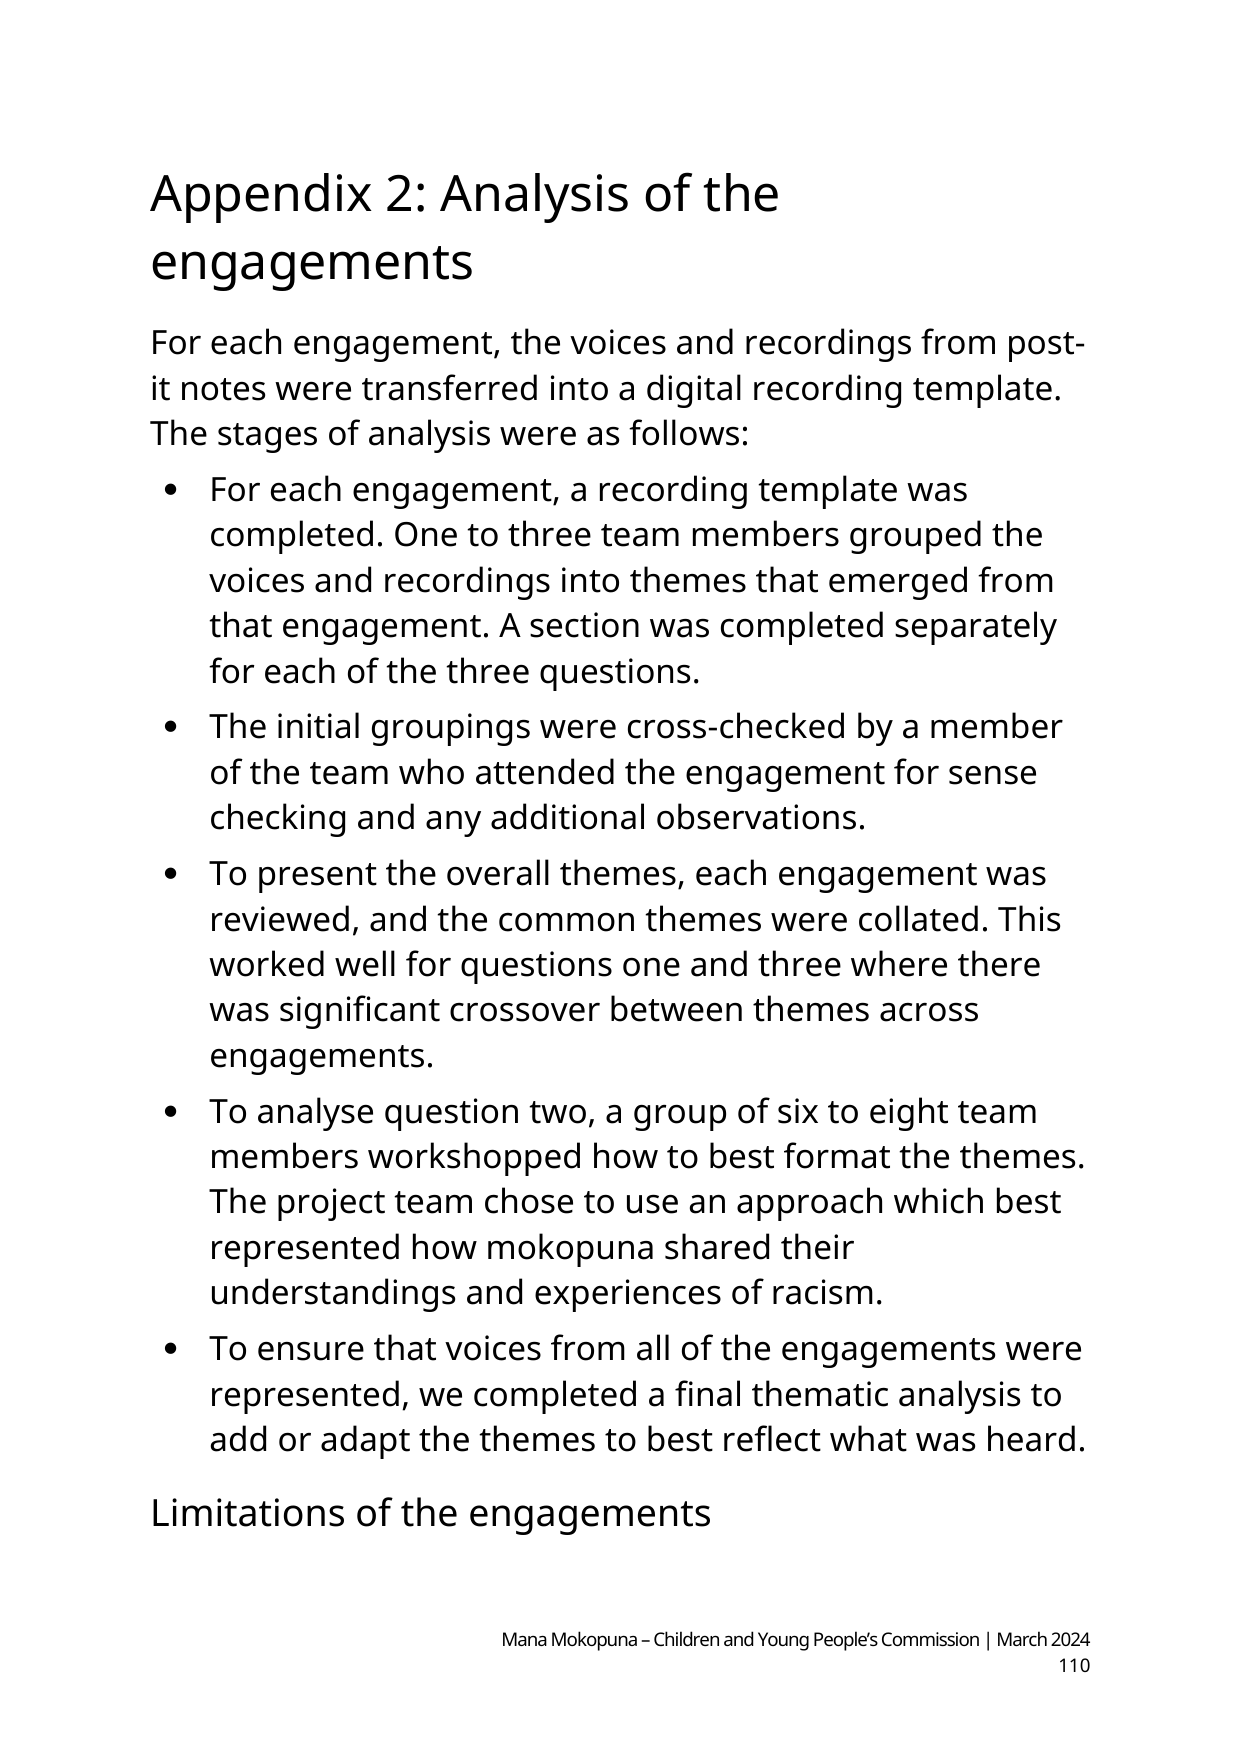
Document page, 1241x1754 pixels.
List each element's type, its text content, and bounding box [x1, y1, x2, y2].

list To ensure that voices from all of the engagements were represented, we completed a final thematic analysis to add or adapt the themes to best reflect what was heard. [165, 1325, 1090, 1461]
text For each engagement, the voices and recordings from post-it notes were transferred into a digital recording template. The stages of analysis were as follows: [150, 319, 1090, 455]
list For each engagement, a recording template was completed. One to three team members grouped the voices and recordings into themes that emerged from that engagement. A section was completed separately for each of the three questions. [165, 466, 1090, 693]
subtitle Appendix 2: Analysis of the engagements [150, 158, 1090, 294]
list To analyse question two, a group of six to eight team members workshopped how to best format the themes. The project team chose to use an approach which best represented how mokopuna shared their understandings and experiences of racism. [165, 1087, 1090, 1314]
subtitle Limitations of the engagements [150, 1486, 1090, 1537]
list The initial groupings were cross-checked by a member of the team who attended the engagement for sense checking and any additional observations. [165, 703, 1090, 839]
list To present the overall themes, each engagement was reviewed, and the common themes were collated. This worked well for questions one and three where there was significant crossover between themes across engagements. [165, 850, 1090, 1077]
